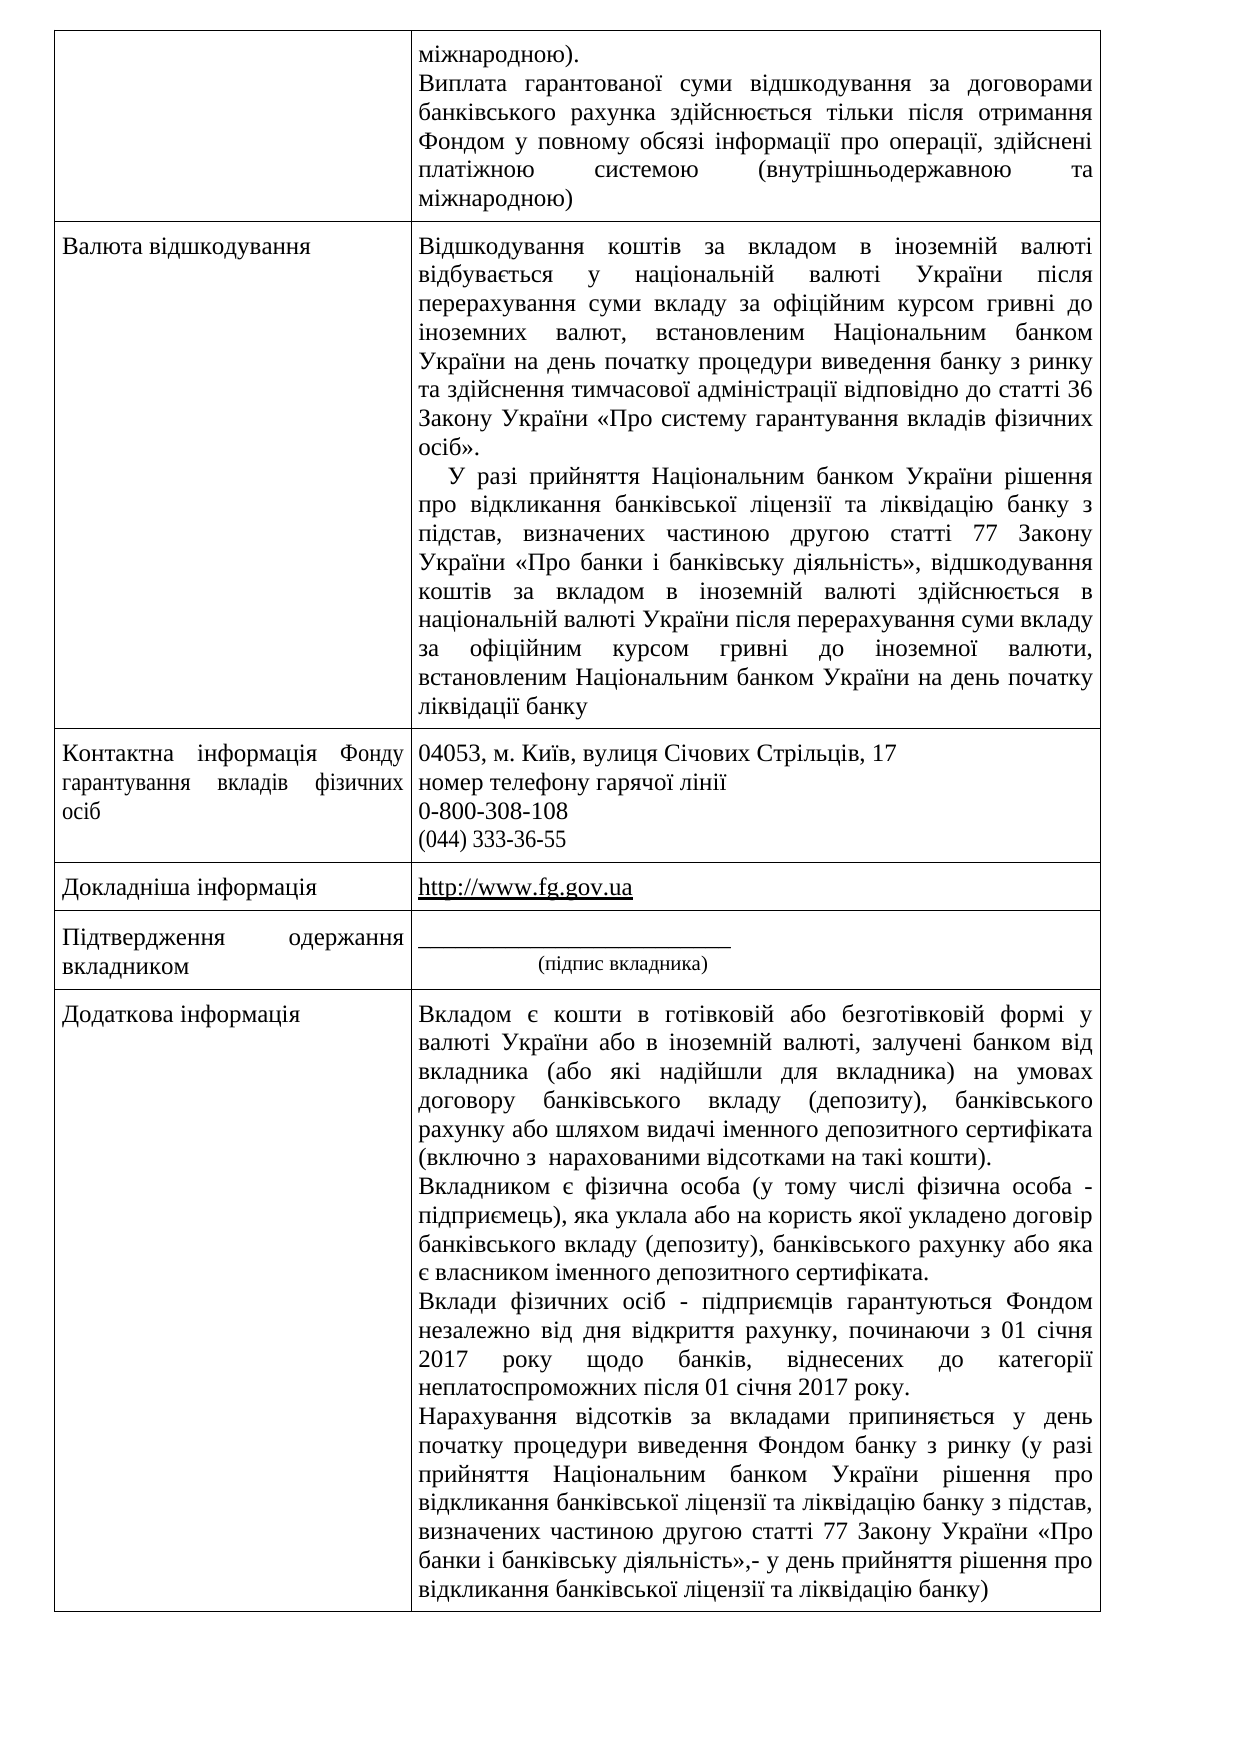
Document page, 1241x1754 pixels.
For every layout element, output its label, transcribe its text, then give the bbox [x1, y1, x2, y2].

table_cell 04053, м. Київ, вулиця Січових Стрільців, 17 номер телефону гарячої лінії 0-800-308-108 (044) 333-36-55 [412, 729, 1100, 862]
table_cell _________________________ (підпис вкладника) [412, 911, 1100, 989]
table_cell Докладніша інформація [55, 863, 411, 909]
table_cell Підтвердження одержання вкладником [55, 911, 411, 989]
table_cell Валюта відшкодування [55, 222, 411, 728]
table_cell Вкладом є кошти в готівковій або безготівковій формі у валюті України або в іноземній валюті, залучені банком від вкладника (або які надійшли для вкладника) на умовах договору банківського вкладу (депозиту), банківського рахунку або шляхом видачі іменного депозитного сертифіката (включно з нарахованими відсотками на такі кошти). Вкладником є фізична особа (у тому числі фізична особа - підприємець), яка уклала або на користь якої укладено договір банківського вкладу (депозиту), банківського рахунку або яка є власником іменного депозитного сертифіката. Вклади фізичних осіб - підприємців гарантуються Фондом незалежно від дня відкриття рахунку, починаючи з 01 січня 2017 року щодо банків, віднесених до категорії неплатоспроможних після 01 січня 2017 року. Нарахування відсотків за вкладами припиняється у день початку процедури виведення Фондом банку з ринку (у разі прийняття Національним банком України рішення про відкликання банківської ліцензії та ліквідацію банку з підстав, визначених частиною другою статті 77 Закону України «Про банки і банківську діяльність»,- у день прийняття рішення про відкликання банківської ліцензії та ліквідацію банку) [412, 990, 1100, 1611]
table_cell http://www.fg.gov.ua [412, 863, 1100, 909]
table_cell Додаткова інформація [55, 990, 411, 1611]
table_cell Контактна інформація Фонду гарантування вкладів фізичних осіб [55, 729, 411, 862]
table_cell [55, 31, 411, 221]
table_cell Відшкодування коштів за вкладом в іноземній валюті відбувається у національній валюті України після перерахування суми вкладу за офіційним курсом гривні до іноземних валют, встановленим Національним банком України на день початку процедури виведення банку з ринку та здійснення тимчасової адміністрації відповідно до статті 36 Закону України «Про систему гарантування вкладів фізичних осіб». У разі прийняття Національним банком України рішення про відкликання банківської ліцензії та ліквідацію банку з підстав, визначених частиною другою статті 77 Закону України «Про банки і банківську діяльність», відшкодування коштів за вкладом в іноземній валюті здійснюється в національній валюті України після перерахування суми вкладу за офіційним курсом гривні до іноземної валюти, встановленим Національним банком України на день початку ліквідації банку [412, 222, 1100, 728]
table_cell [412, 31, 1100, 221]
